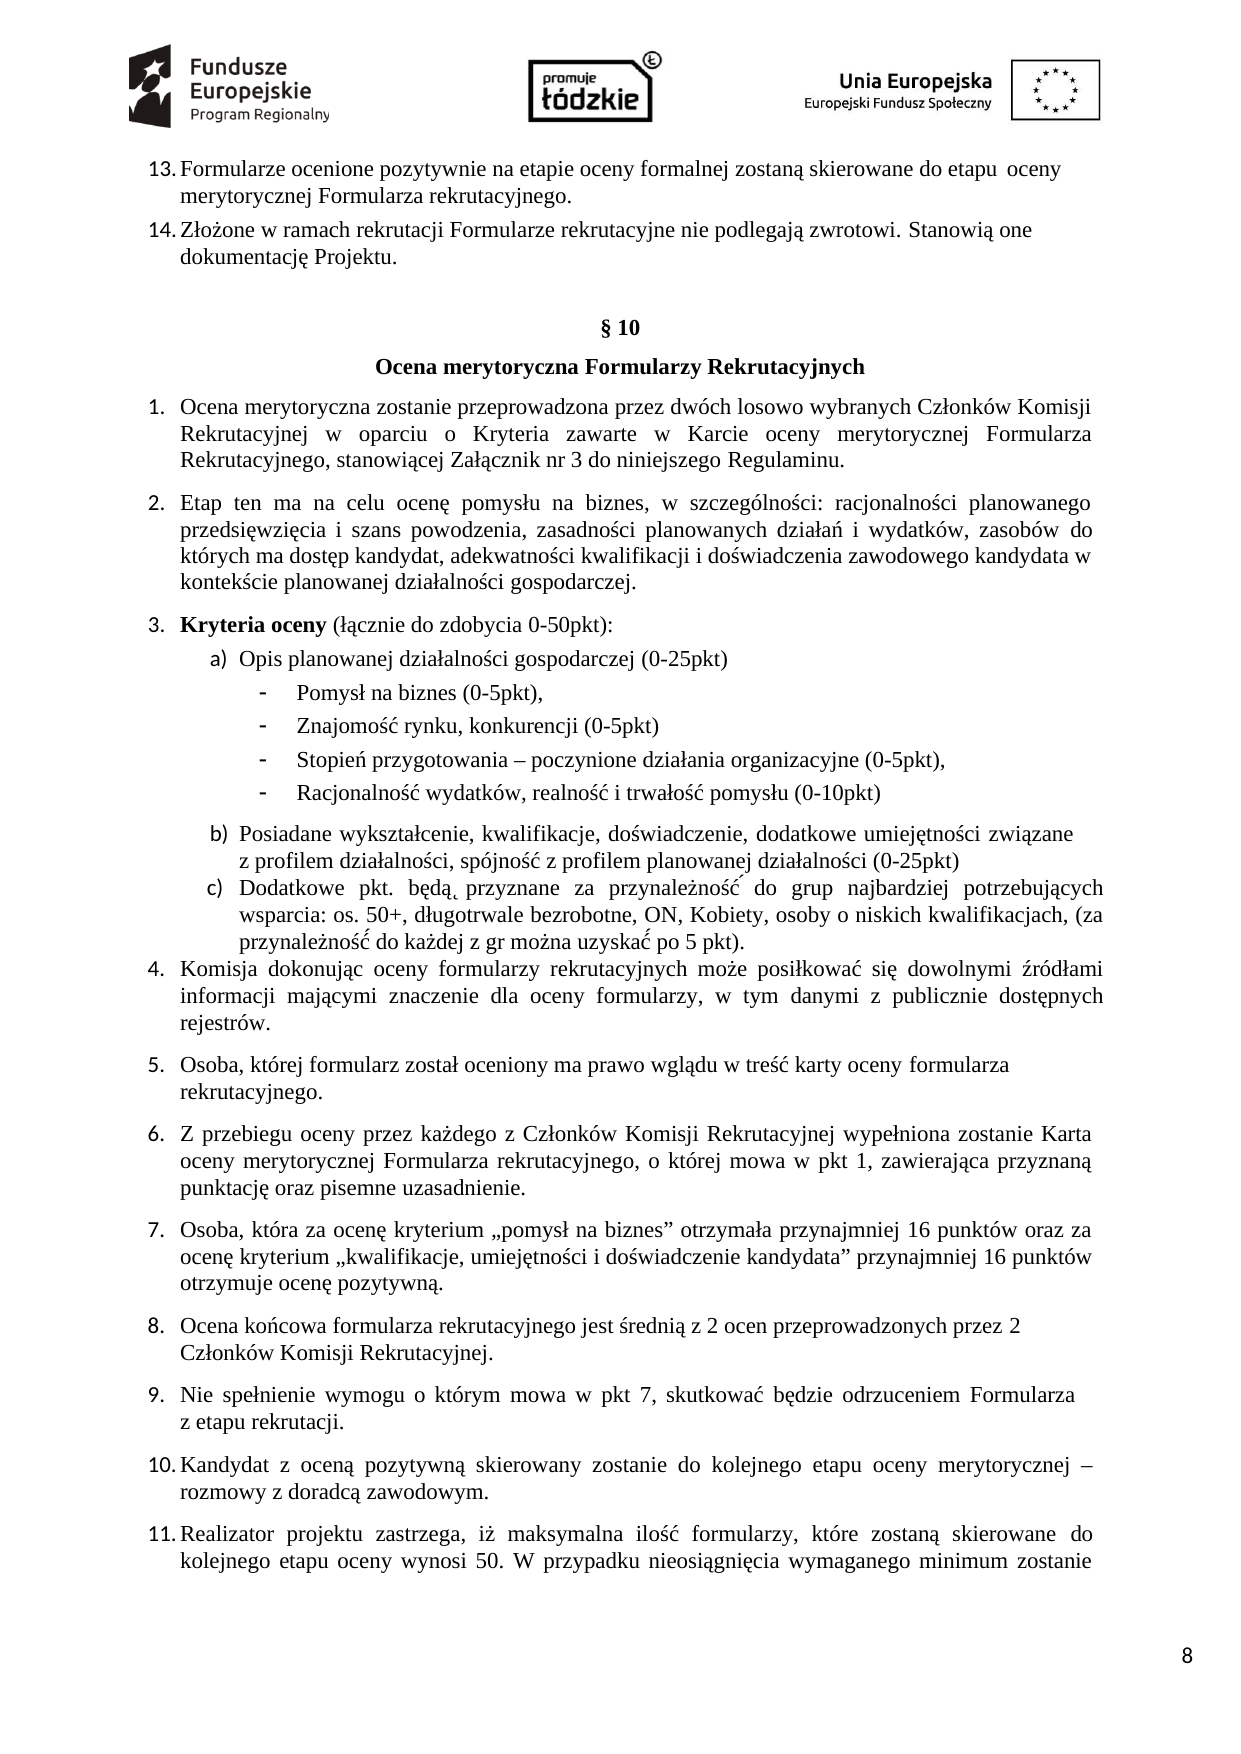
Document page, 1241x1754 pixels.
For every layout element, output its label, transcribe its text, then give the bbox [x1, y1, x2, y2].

list Kandydat z oceną pozytywną skierowany zostanie do kolejnego etapu oceny merytorycznej – rozmowy z doradcą zawodowym. [147, 1450, 1093, 1504]
text z etapu rekrutacji. [180, 1408, 1105, 1435]
list Pomysł na biznes (0-5pkt), [259, 679, 1105, 706]
list Etap ten ma na celu ocenę pomysłu na biznes, w szczególności: racjonalności planowanego przedsięwzięcia i szans powodzenia, zasadności planowanych działań i wydatków, zasobów do których ma dostęp kandydat, adekwatności kwalifikacji i doświadczenia zawodowego kandydata w kontekście planowanej działalności gospodarczej. [148, 488, 1093, 595]
picture [800, 55, 1104, 125]
text Ocena merytoryczna Formularzy Rekrutacyjnych [174, 353, 1066, 379]
list Kryteria oceny (łącznie do zdobycia 0-50pkt): [148, 610, 1105, 638]
list Komisja dokonując oceny formularzy rekrutacyjnych może posiłkować się dowolnymi źródłami informacji mającymi znaczenie dla oceny formularzy, w tym danymi z publicznie dostępnych rejestrów. [147, 954, 1105, 1035]
text merytorycznej Formularza rekrutacyjnego. [180, 182, 1105, 208]
text z profilem działalności, spójność z profilem planowanej działalności (0-25pkt) [221, 847, 1105, 873]
list Dodatkowe pkt. będą̨ przyznane za przynależność́ do grup najbardziej potrzebujących wsparcia: os. 50+, długotrwale bezrobotne, ON, Kobiety, osoby o niskich kwalifikacjach, (za przynależność́ do każdej z gr można uzyskać́ po 5 pkt). [207, 873, 1105, 954]
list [147, 1519, 1093, 1574]
picture [129, 44, 329, 128]
list Stopień przygotowania – poczynione działania organizacyjne (0-5pkt), [259, 746, 1105, 772]
list Osoba, której formularz został oceniony ma prawo wglądu w treść karty oceny formularza [147, 1050, 1105, 1078]
list Ocena merytoryczna zostanie przeprowadzona przez dwóch losowo wybranych Członków Komisji Rekrutacyjnej w oparciu o Kryteria zawarte w Karcie oceny merytorycznej Formularza Rekrutacyjnego, stanowiącej Załącznik nr 3 do niniejszego Regulaminu. [148, 392, 1093, 473]
text Członków Komisji Rekrutacyjnej. [180, 1339, 1105, 1365]
picture [527, 50, 666, 123]
list Z przebiegu oceny przez każdego z Członków Komisji Rekrutacyjnej wypełniona zostanie Karta oceny merytorycznej Formularza rekrutacyjnego, o której mowa w pkt 1, zawierająca przyznaną punktację oraz pisemne uzasadnienie. [147, 1119, 1093, 1200]
list Nie spełnienie wymogu o którym mowa w pkt 7, skutkować będzie odrzuceniem Formularza [147, 1380, 1105, 1408]
list Posiadane wykształcenie, kwalifikacje, doświadczenie, dodatkowe umiejętności związane [209, 819, 1105, 847]
subtitle § 10 [174, 314, 1066, 341]
list Złożone w ramach rekrutacji Formularze rekrutacyjne nie podlegają zwrotowi. Stanowią one [148, 215, 1105, 243]
text dokumentację Projektu. [180, 243, 1105, 269]
list Ocena końcowa formularza rekrutacyjnego jest średnią z 2 ocen przeprowadzonych przez 2 [147, 1311, 1105, 1339]
list Formularze ocenione pozytywnie na etapie oceny formalnej zostaną skierowane do etapu oceny [148, 154, 1105, 182]
list Znajomość rynku, konkurencji (0-5pkt) [259, 712, 1105, 739]
list Opis planowanej działalności gospodarczej (0-25pkt) [121, 644, 1105, 673]
list Racjonalność wydatków, realność i trwałość pomysłu (0-10pkt) [259, 779, 1105, 805]
text rekrutacyjnego. [180, 1078, 1105, 1104]
list Osoba, która za ocenę kryterium „pomysł na biznes” otrzymała przynajmniej 16 punktów oraz za ocenę kryterium „kwalifikacje, umiejętności i doświadczenie kandydata” przynajmniej 16 punktów otrzymuje ocenę pozytywną. [147, 1215, 1093, 1296]
